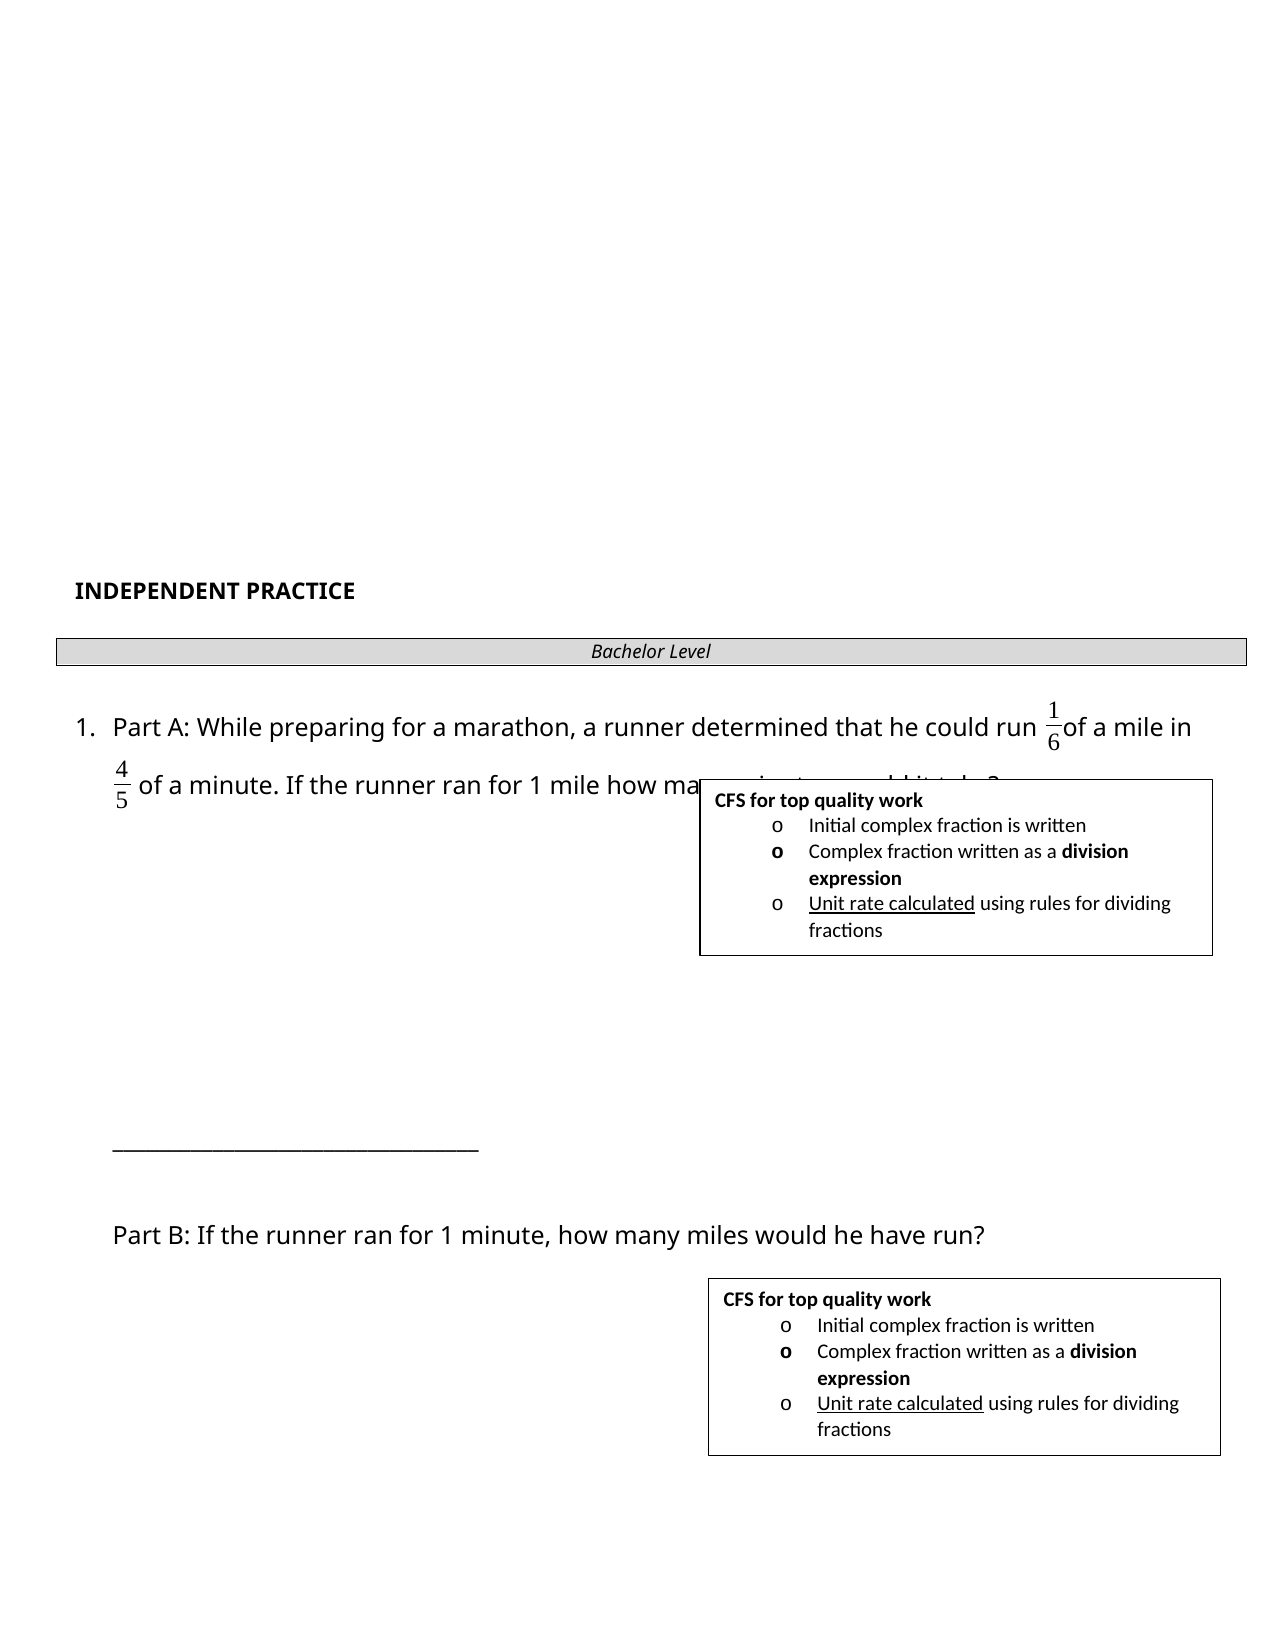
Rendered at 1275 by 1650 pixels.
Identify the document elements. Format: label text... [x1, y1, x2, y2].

table_header Bachelor Level [57, 639, 1246, 664]
list Part A: While preparing for a marathon, a runner determined that he could run of a mile in of a minute. If the runner ran for 1 mile how many minutes would it take? [75, 697, 1200, 815]
text INDEPENDENT PRACTICE [75, 575, 1200, 606]
list Part B: If the runner ran for 1 minute, how many miles would he have run? [112, 1218, 1200, 1252]
list _________________________________ [112, 1121, 1200, 1155]
